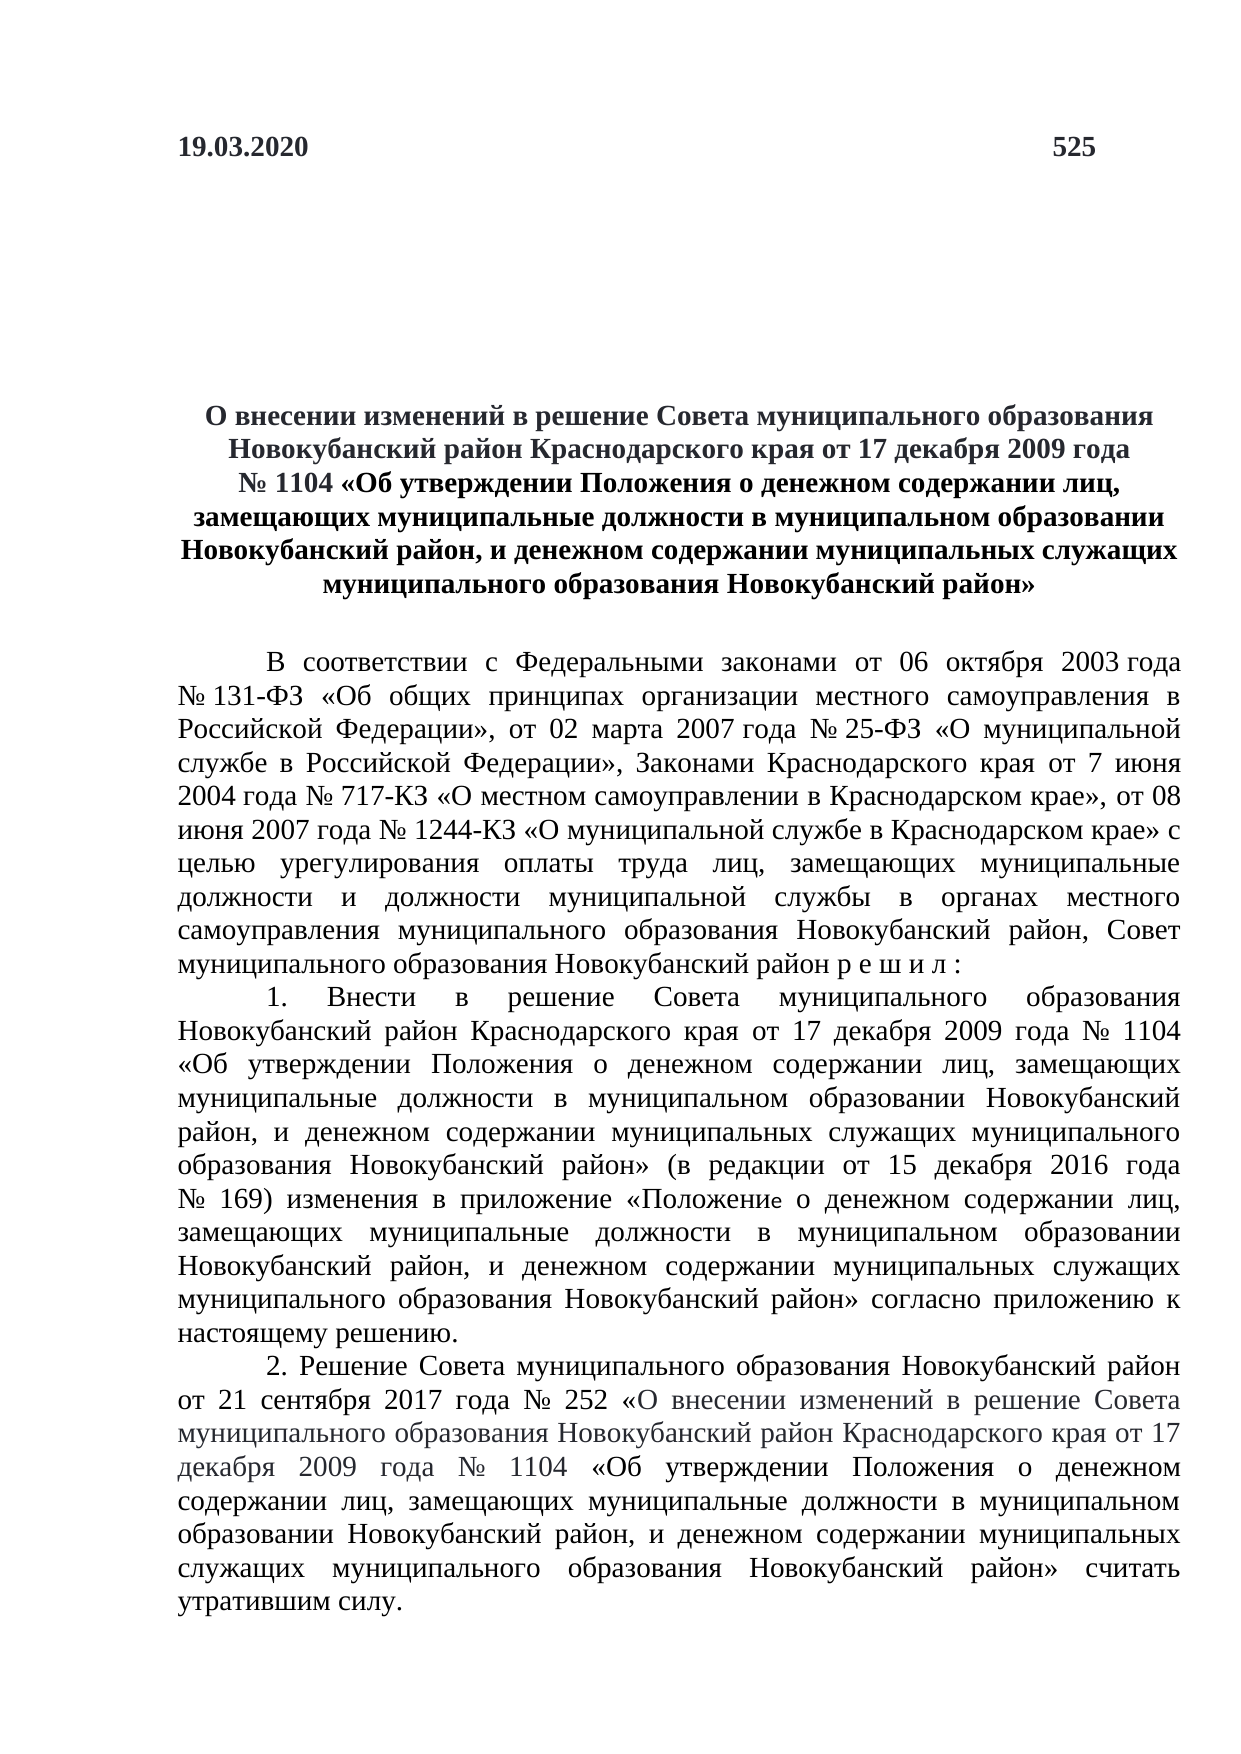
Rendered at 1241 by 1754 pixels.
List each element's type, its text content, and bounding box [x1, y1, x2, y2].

text 2. Решение Совета муниципального образования Новокубанский район от 21 сентября 2017 года № 252 «О внесении изменений в решение Совета муниципального образования Новокубанский район Краснодарского края от 17 декабря 2009 года № 1104 «Об утверждении Положения о денежном содержании лиц, замещающих муниципальные должности в муниципальном образовании Новокубанский район, и денежном содержании муниципальных служащих муниципального образования Новокубанский район» считать утратившим силу. [177, 1348, 1181, 1617]
text 19.03.2020 525 [177, 129, 1181, 163]
text О внесении изменений в решение Совета муниципального образования Новокубанский район Краснодарского края от 17 декабря 2009 года № 1104 «Об утверждении Положения о денежном содержании лиц, замещающих муниципальные должности в муниципальном образовании Новокубанский район, и денежном содержании муниципальных служащих муниципального образования Новокубанский район» [177, 398, 1181, 599]
text В соответствии с Федеральными законами от 06 октября 2003 года № 131-ФЗ «Об общих принципах организации местного самоуправления в Российской Федерации», от 02 марта 2007 года № 25-ФЗ «О муниципальной службе в Российской Федерации», Законами Краснодарского края от 7 июня 2004 года № 717-КЗ «О местном самоуправлении в Краснодарском крае», от 08 июня 2007 года № 1244-КЗ «О муниципальной службе в Краснодарском крае» с целью урегулирования оплаты труда лиц, замещающих муниципальные должности и должности муниципальной службы в органах местного самоуправления муниципального образования Новокубанский район, Совет муниципального образования Новокубанский район р е ш и л : [177, 644, 1181, 979]
text 1. Внести в решение Совета муниципального образования Новокубанский район Краснодарского края от 17 декабря 2009 года № 1104 «Об утверждении Положения о денежном содержании лиц, замещающих муниципальные должности в муниципальном образовании Новокубанский район, и денежном содержании муниципальных служащих муниципального образования Новокубанский район» (в редакции от 15 декабря 2016 года № 169) изменения в приложение «Положение о денежном содержании лиц, замещающих муниципальные должности в муниципальном образовании Новокубанский район, и денежном содержании муниципальных служащих муниципального образования Новокубанский район» согласно приложению к настоящему решению. [177, 979, 1181, 1348]
